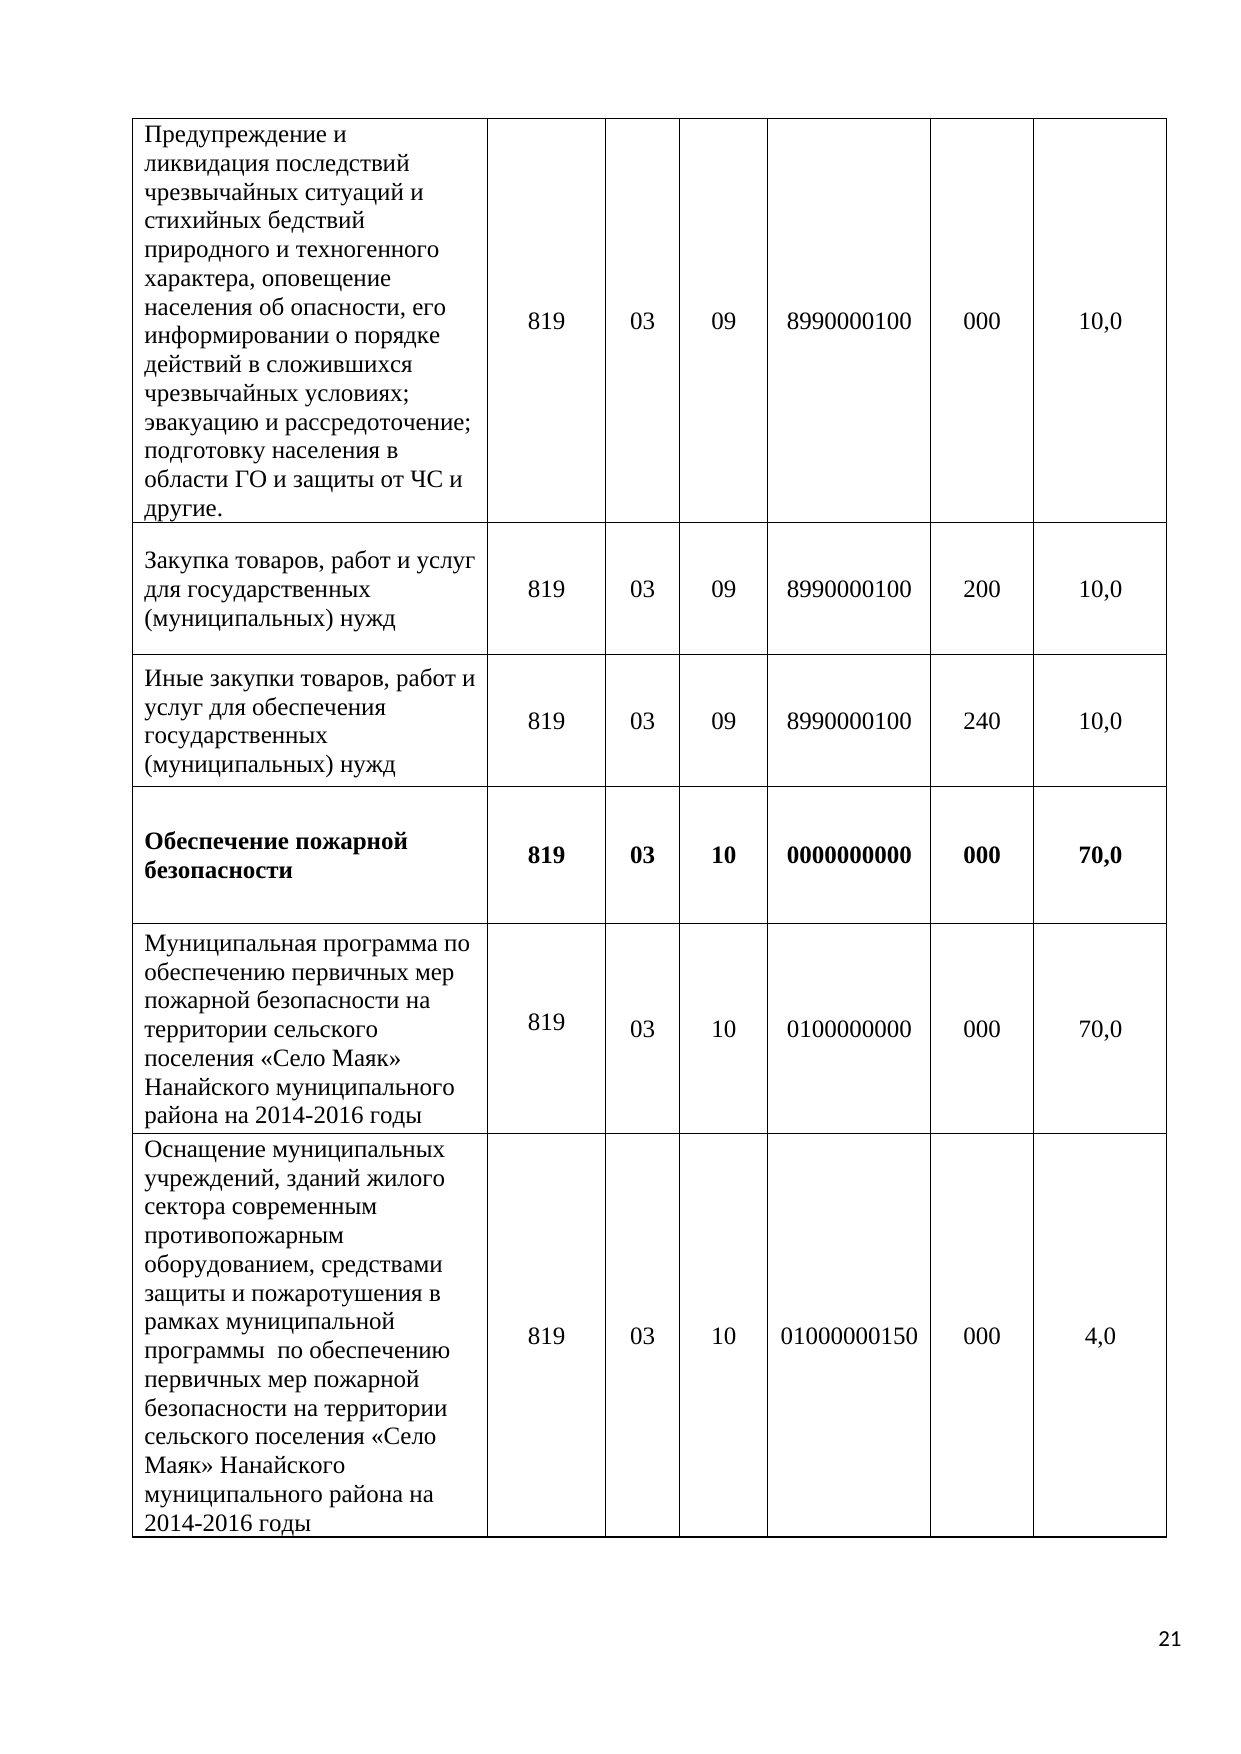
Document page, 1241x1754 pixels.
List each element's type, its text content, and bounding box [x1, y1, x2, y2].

table_cell 10,0 [1034, 119, 1166, 522]
table_cell 000 [931, 1134, 1033, 1536]
table_cell 03 [606, 655, 679, 786]
table_cell 10 [680, 1134, 767, 1536]
table_cell 200 [931, 523, 1033, 654]
table_cell 000 [931, 924, 1033, 1133]
table_cell Муниципальная программа по обеспечению первичных мер пожарной безопасности на территории сельского поселения «Село Маяк» Нанайского муниципального района на 2014-2016 годы [133, 924, 487, 1133]
table_cell Оснащение муниципальных учреждений, зданий жилого сектора современным противопожарным оборудованием, средствами защиты и пожаротушения в рамках муниципальной программы по обеспечению первичных мер пожарной безопасности на территории сельского поселения «Село Маяк» Нанайского муниципального района на 2014-2016 годы [133, 1134, 487, 1536]
table_cell 03 [606, 1134, 679, 1536]
table_cell 4,0 [1034, 1134, 1166, 1536]
table_cell 819 [488, 1134, 605, 1536]
table_cell 8990000100 [768, 655, 930, 786]
table_cell 240 [931, 655, 1033, 786]
table_cell 03 [606, 924, 679, 1133]
table_cell Обеспечение пожарной безопасности [133, 787, 487, 923]
table_cell 10,0 [1034, 655, 1166, 786]
table_cell 03 [606, 523, 679, 654]
table_cell 10,0 [1034, 523, 1166, 654]
table_cell 0100000000 [768, 924, 930, 1133]
table_cell 819 [488, 655, 605, 786]
table_cell 819 [488, 119, 605, 522]
table_cell 01000000150 [768, 1134, 930, 1536]
table_cell 03 [606, 787, 679, 923]
table_cell Предупреждение и ликвидация последствий чрезвычайных ситуаций и стихийных бедствий природного и техногенного характера, оповещение населения об опасности, его информировании о порядке действий в сложившихся чрезвычайных условиях; эвакуацию и рассредоточение; подготовку населения в области ГО и защиты от ЧС и другие. [133, 119, 487, 522]
table_cell 70,0 [1034, 924, 1166, 1133]
table_cell 70,0 [1034, 787, 1166, 923]
table_cell 819 [488, 787, 605, 923]
table_cell 0000000000 [768, 787, 930, 923]
table_cell 8990000100 [768, 523, 930, 654]
table_cell 09 [680, 119, 767, 522]
table_cell 819 [488, 924, 605, 1133]
table_cell 10 [680, 787, 767, 923]
table_cell 10 [680, 924, 767, 1133]
table_cell 000 [931, 119, 1033, 522]
table_cell 09 [680, 655, 767, 786]
table_cell Иные закупки товаров, работ и услуг для обеспечения государственных (муниципальных) нужд [133, 655, 487, 786]
table_cell Закупка товаров, работ и услуг для государственных (муниципальных) нужд [133, 523, 487, 654]
table_cell 819 [488, 523, 605, 654]
table_cell 000 [931, 787, 1033, 923]
table_cell 8990000100 [768, 119, 930, 522]
table_cell 09 [680, 523, 767, 654]
table_cell 03 [606, 119, 679, 522]
